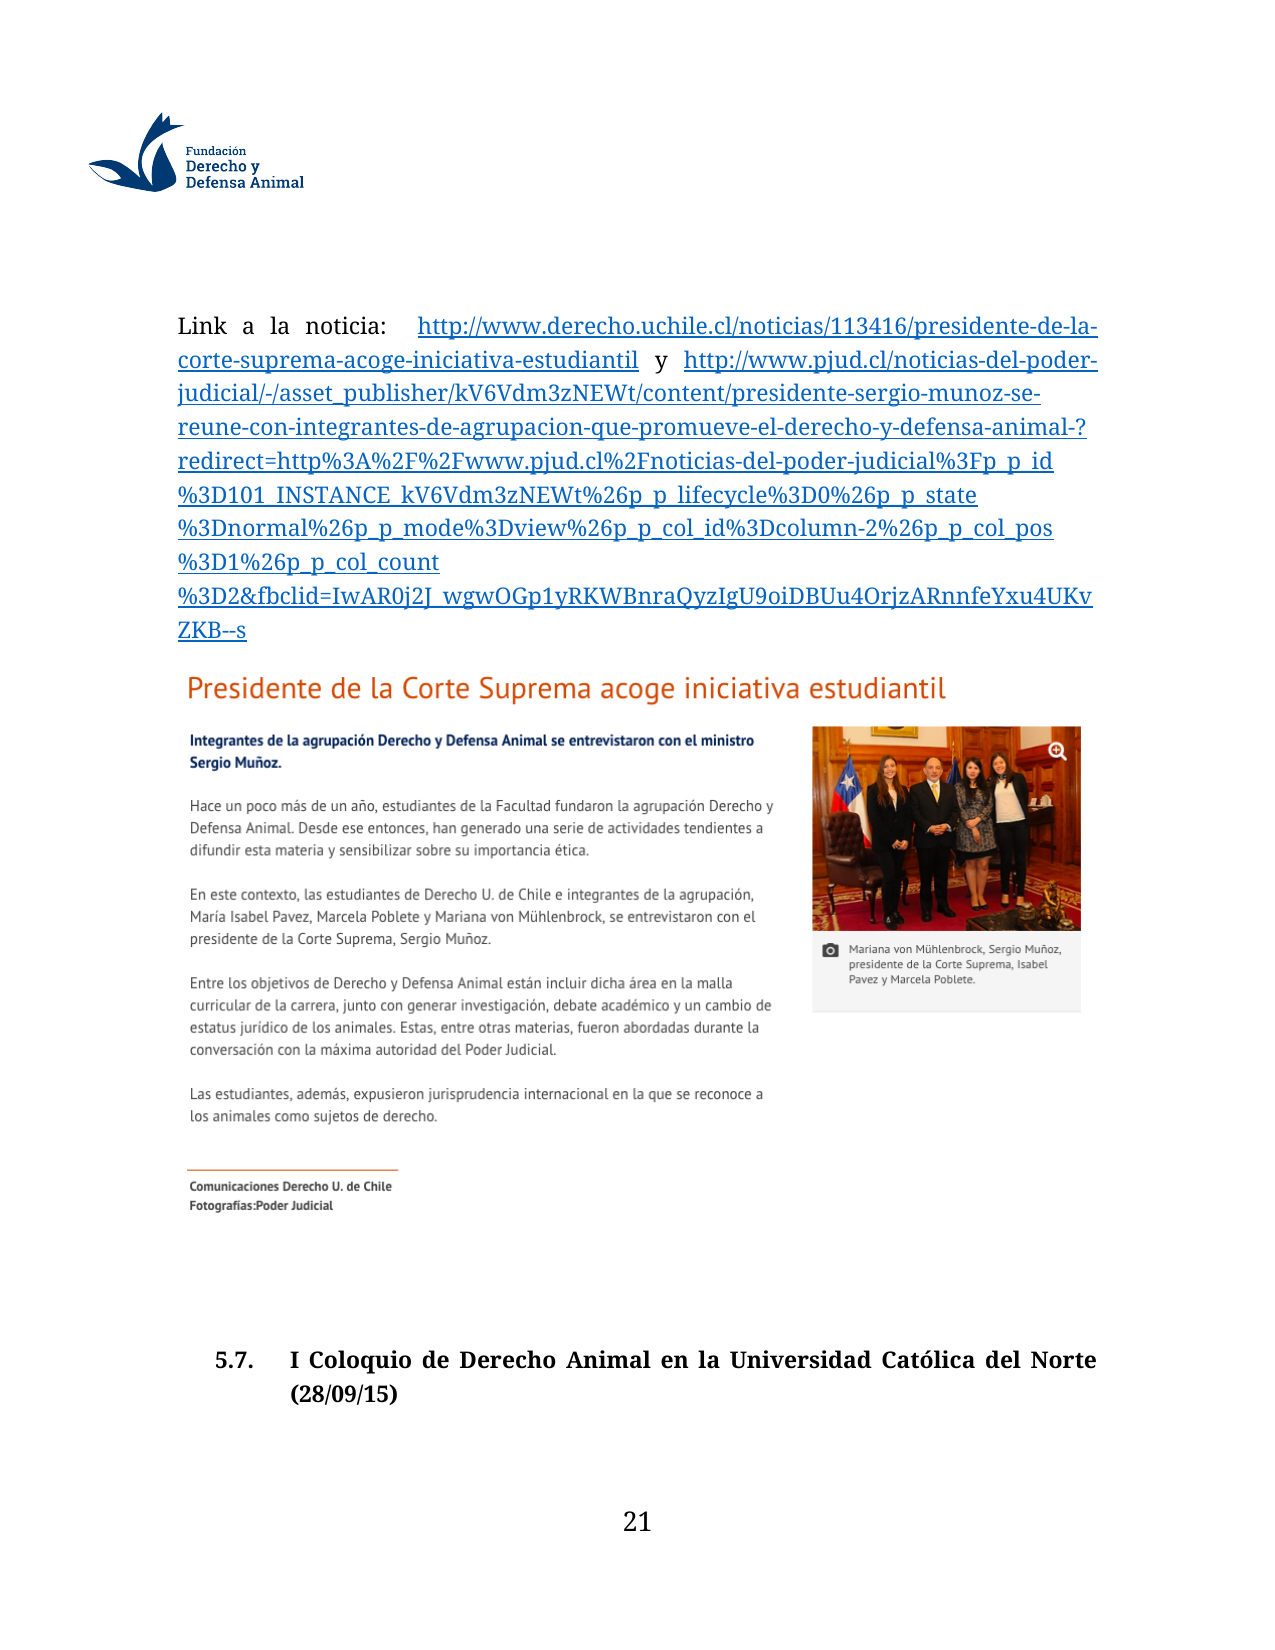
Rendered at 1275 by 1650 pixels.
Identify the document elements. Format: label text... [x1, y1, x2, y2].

text Link a la noticia: http://www.derecho.uchile.cl/noticias/113416/presidente-de-la-corte-suprema-acoge-iniciativa-estudiantil y http://www.pjud.cl/noticias-del-poder-judicial/-/asset_publisher/kV6Vdm3zNEWt/content/presidente-sergio-munoz-se-reune-con-integrantes-de-agrupacion-que-promueve-el-derecho-y-defensa-animal-?redirect=http%3A%2F%2Fwww.pjud.cl%2Fnoticias-del-poder-judicial%3Fp_p_id%3D101_INSTANCE_kV6Vdm3zNEWt%26p_p_lifecycle%3D0%26p_p_state%3Dnormal%26p_p_mode%3Dview%26p_p_col_id%3Dcolumn-2%26p_p_col_pos%3D1%26p_p_col_count%3D2&fbclid=IwAR0j2J_wgwOGp1yRKWBnraQyzIgU9oiDBUu4OrjzARnnfeYxu4UKvZKB--s [177, 310, 1098, 645]
subtitle I Coloquio de Derecho Animal en la Universidad Católica del Norte (28/09/15) [215, 1344, 1098, 1409]
picture [177, 663, 1098, 1218]
picture [88, 44, 304, 260]
